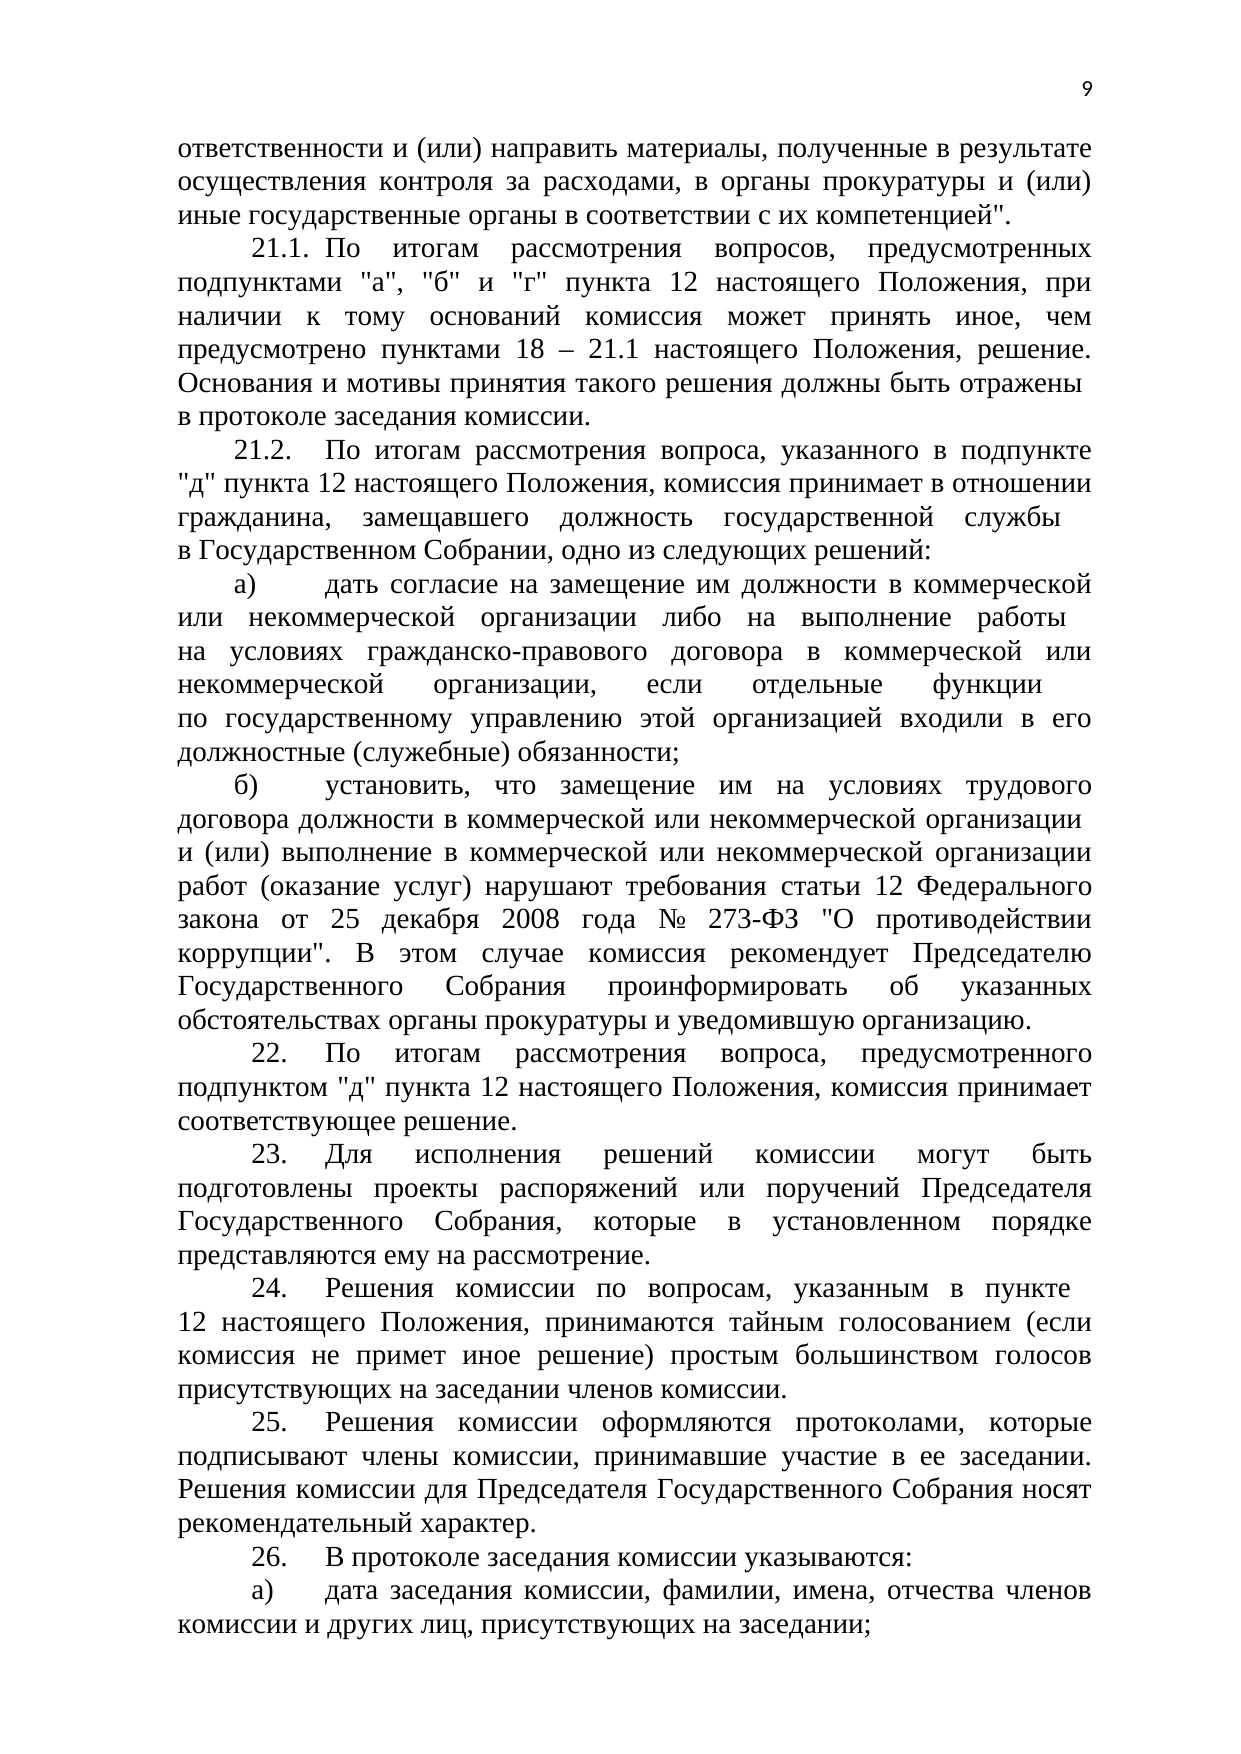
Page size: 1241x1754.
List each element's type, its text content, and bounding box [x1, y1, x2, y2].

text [177, 130, 1092, 231]
text б) установить, что замещение им на условиях трудового договора должности в коммерческой или некоммерческой организации и (или) выполнение в коммерческой или некоммерческой организации работ (оказание услуг) нарушают требования статьи 12 Федерального закона от 25 декабря 2008 года № 273-ФЗ "О противодействии коррупции". В этом случае комиссия рекомендует Председателю Государственного Собрания проинформировать об указанных обстоятельствах органы прокуратуры и уведомившую организацию. [177, 767, 1092, 1036]
text 21.2. По итогам рассмотрения вопроса, указанного в подпункте "д" пункта 12 настоящего Положения, комиссия принимает в отношении гражданина, замещавшего должность государственной службы в Государственном Собрании, одно из следующих решений: [177, 432, 1092, 566]
text а) дать согласие на замещение им должности в коммерческой или некоммерческой организации либо на выполнение работы на условиях гражданско-правового договора в коммерческой или некоммерческой организации, если отдельные функции по государственному управлению этой организацией входили в его должностные (служебные) обязанности; [177, 566, 1092, 767]
text а) дата заседания комиссии, фамилии, имена, отчества членов комиссии и других лиц, присутствующих на заседании; [177, 1572, 1092, 1639]
text 23. Для исполнения решений комиссии могут быть подготовлены проекты распоряжений или поручений Председателя Государственного Собрания, которые в установленном порядке представляются ему на рассмотрение. [177, 1136, 1092, 1270]
text 25. Решения комиссии оформляются протоколами, которые подписывают члены комиссии, принимавшие участие в ее заседании. Решения комиссии для Председателя Государственного Собрания носят рекомендательный характер. [177, 1404, 1092, 1539]
text 21.1. По итогам рассмотрения вопросов, предусмотренных подпунктами "а", "б" и "г" пункта 12 настоящего Положения, при наличии к тому оснований комиссия может принять иное, чем предусмотрено пунктами 18 – 21.1 настоящего Положения, решение. Основания и мотивы принятия такого решения должны быть отражены в протоколе заседания комиссии. [177, 231, 1092, 432]
text 22. По итогам рассмотрения вопроса, предусмотренного подпунктом "д" пункта 12 настоящего Положения, комиссия принимает соответствующее решение. [177, 1036, 1092, 1136]
text 24. Решения комиссии по вопросам, указанным в пункте 12 настоящего Положения, принимаются тайным голосованием (если комиссия не примет иное решение) простым большинством голосов присутствующих на заседании членов комиссии. [177, 1270, 1092, 1404]
text 26. В протоколе заседания комиссии указываются: [177, 1539, 1092, 1572]
